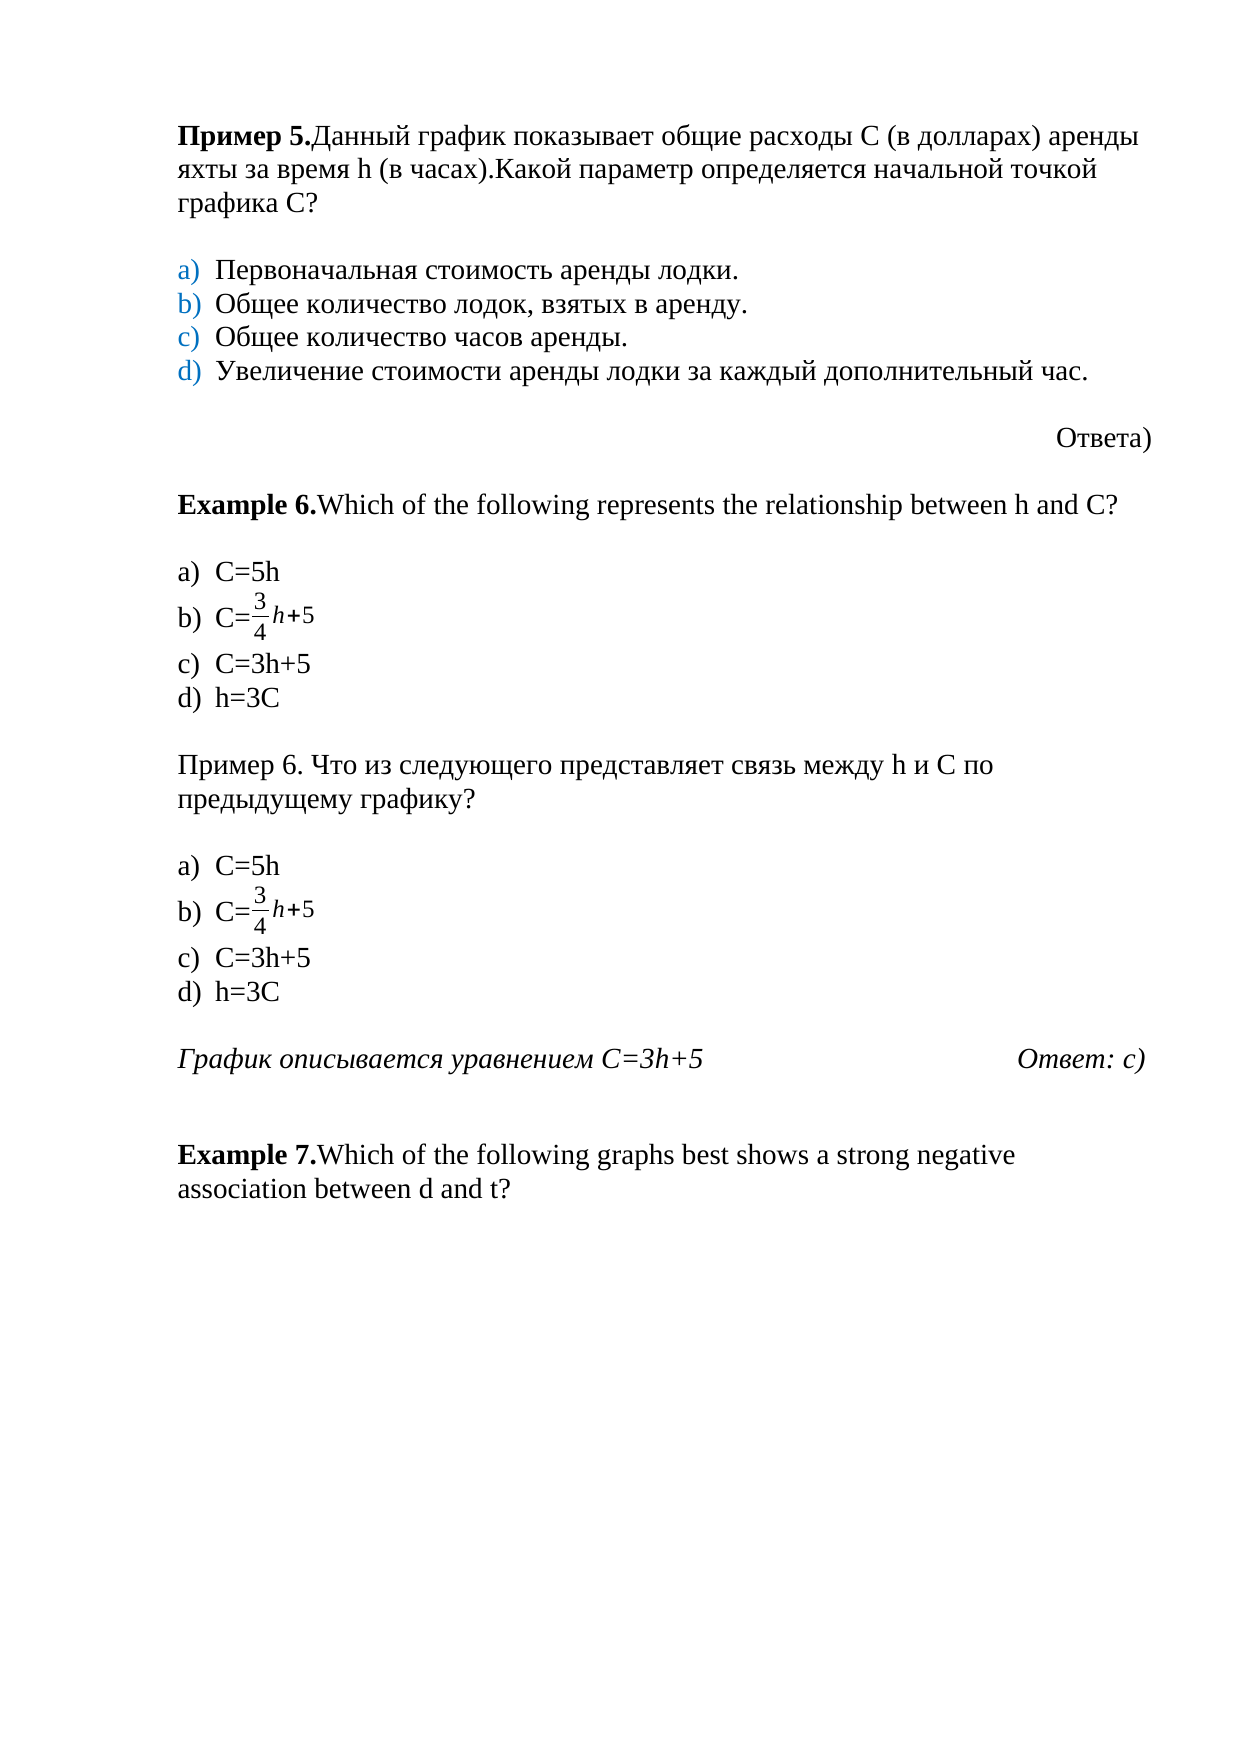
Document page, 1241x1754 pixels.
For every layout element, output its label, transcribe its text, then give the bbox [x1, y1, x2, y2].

list C= [177, 881, 1152, 940]
list h=3C [177, 974, 1152, 1007]
list График описывается уравнением C=3h+5 Ответ: с) [177, 1041, 1152, 1074]
text Пример 5.Данный график показывает общие расходы С (в долларах) аренды яхты за время h (в часах).Какой параметр определяется начальной точкой графика С? [177, 118, 1152, 219]
list Общее количество лодок, взятых в аренду. [177, 286, 1152, 319]
list C=3h+5 [177, 940, 1152, 974]
text Example 6.Which of the following represents the relationship between h and C? [177, 487, 1152, 521]
list C=5h [177, 554, 1152, 588]
list C=3h+5 [177, 647, 1152, 680]
list C=5h [177, 848, 1152, 881]
list h=3C [177, 680, 1152, 714]
text Пример 6. Что из следующего представляет связь между h и C по предыдущему графику? [177, 747, 1152, 814]
list Общее количество часов аренды. [177, 319, 1152, 353]
list Увеличение стоимости аренды лодки за каждый дополнительный час. [177, 353, 1152, 386]
text Ответа) [177, 420, 1152, 453]
text Example 7.Which of the following graphs best shows a strong negative association between d and t? [177, 1137, 1152, 1204]
list Первоначальная стоимость аренды лодки. [177, 252, 1152, 286]
list C= [177, 588, 1152, 647]
